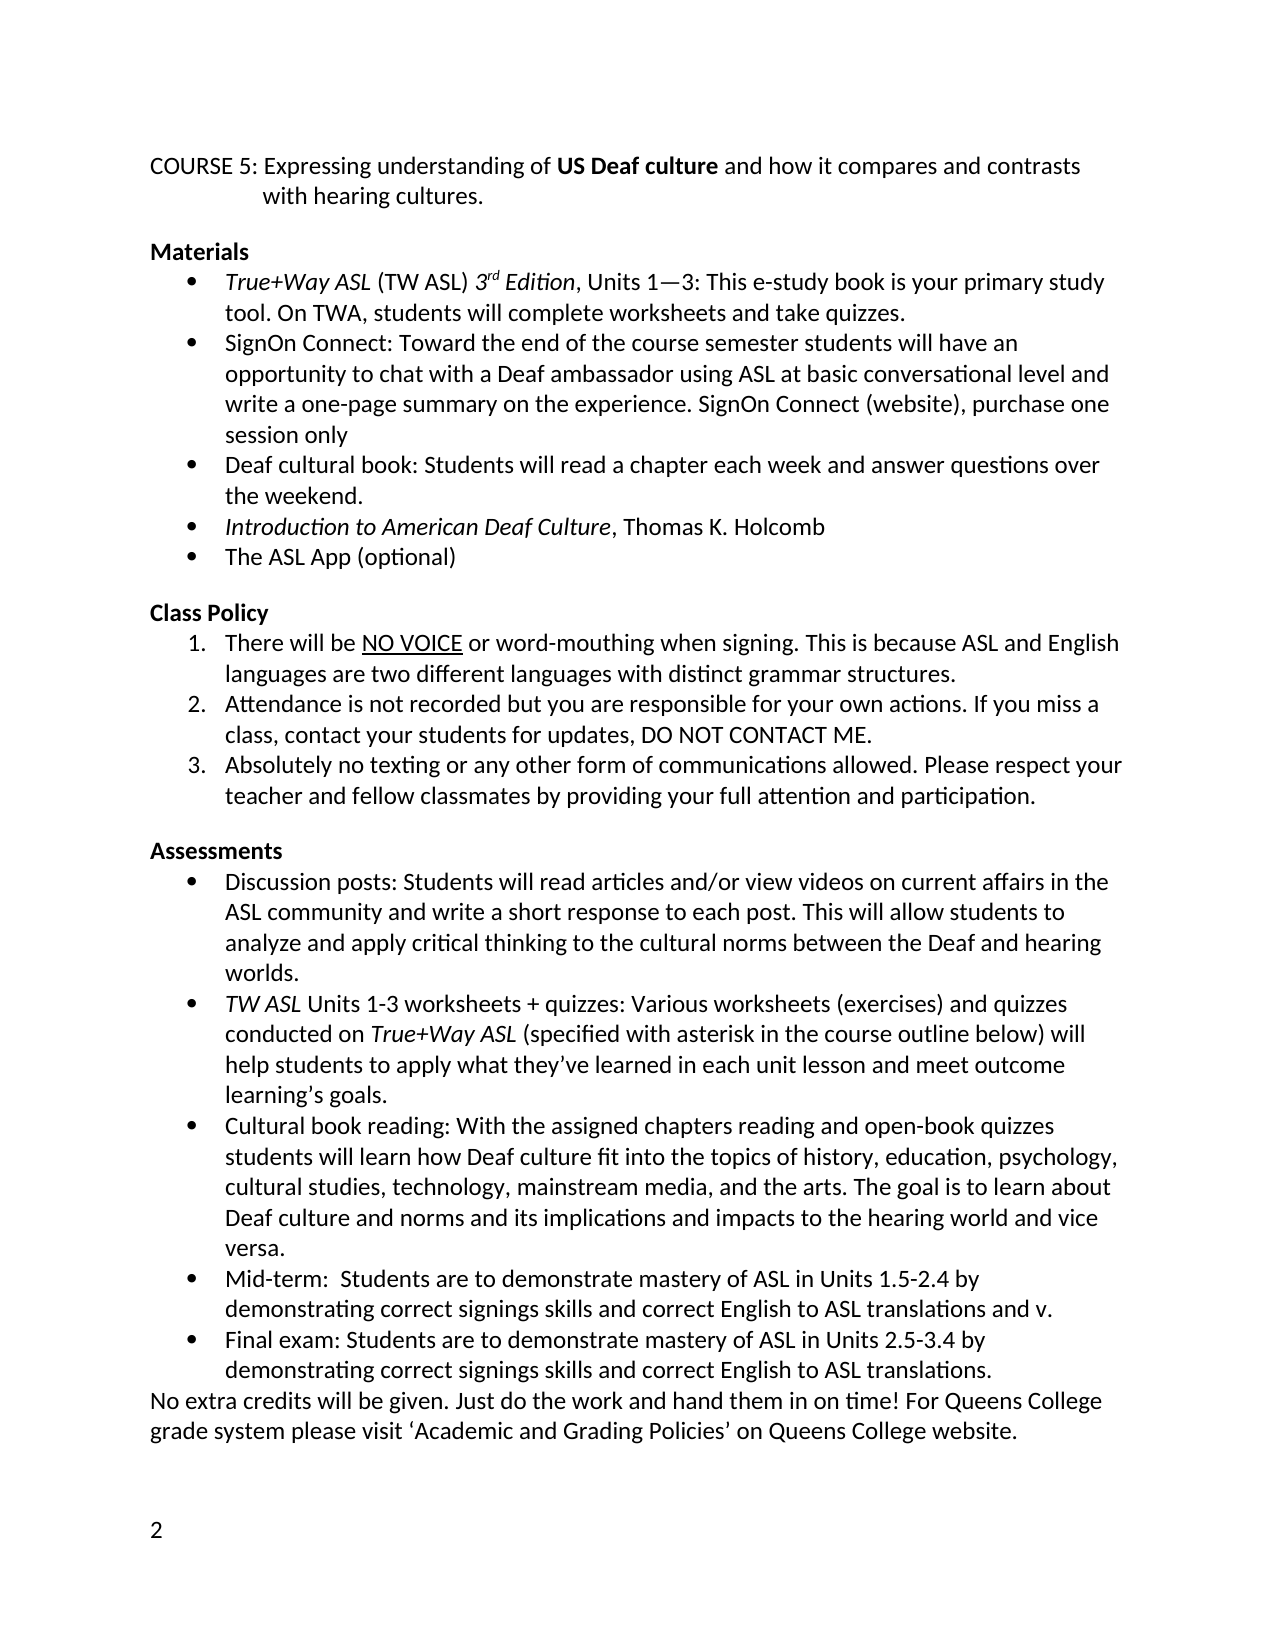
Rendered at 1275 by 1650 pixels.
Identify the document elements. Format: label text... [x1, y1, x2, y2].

list Attendance is not recorded but you are responsible for your own actions. If you miss a class, contact your students for updates, DO NOT CONTACT ME. [187, 688, 1125, 749]
list There will be NO VOICE or word-mouthing when signing. This is because ASL and English languages are two different languages with distinct grammar structures. [187, 627, 1125, 688]
list Cultural book reading: With the assigned chapters reading and open-book quizzes students will learn how Deaf culture fit into the topics of history, education, psychology, cultural studies, technology, mainstream media, and the arts. The goal is to learn about Deaf culture and norms and its implications and impacts to the hearing world and vice versa. [187, 1110, 1125, 1263]
list Introduction to American Deaf Culture, Thomas K. Holcomb [187, 511, 1125, 541]
list Deaf cultural book: Students will read a chapter each week and answer questions over the weekend. [187, 450, 1125, 511]
subtitle Materials [150, 236, 1125, 267]
list Discussion posts: Students will read articles and/or view videos on current affairs in the ASL community and write a short response to each post. This will allow students to analyze and apply critical thinking to the cultural norms between the Deaf and hearing worlds. [187, 866, 1125, 988]
list TW ASL Units 1-3 worksheets + quizzes: Various worksheets (exercises) and quizzes conducted on True+Way ASL (specified with asterisk in the course outline below) will help students to apply what they’ve learned in each unit lesson and meet outcome learning’s goals. [187, 988, 1125, 1110]
subtitle Assessments [150, 835, 1125, 866]
text No extra credits will be given. Just do the work and hand them in on time! For Queens College grade system please visit ‘Academic and Grading Policies’ on Queens College website. [150, 1385, 1125, 1446]
text COURSE 5: Expressing understanding of US Deaf culture and how it compares and contrasts with hearing cultures. [150, 150, 1125, 211]
subtitle Class Policy [150, 597, 1125, 627]
list Mid-term: Students are to demonstrate mastery of ASL in Units 1.5-2.4 by demonstrating correct signings skills and correct English to ASL translations and v. [187, 1263, 1125, 1324]
list True+Way ASL (TW ASL) 3rd Edition, Units 1—3: This e-study book is your primary study tool. On TWA, students will complete worksheets and take quizzes. [187, 267, 1125, 328]
list The ASL App (optional) [187, 541, 1125, 572]
list SignOn Connect: Toward the end of the course semester students will have an opportunity to chat with a Deaf ambassador using ASL at basic conversational level and write a one-page summary on the experience. SignOn Connect (website), purchase one session only [187, 328, 1125, 450]
list Final exam: Students are to demonstrate mastery of ASL in Units 2.5-3.4 by demonstrating correct signings skills and correct English to ASL translations. [187, 1324, 1125, 1385]
list Absolutely no texting or any other form of communications allowed. Please respect your teacher and fellow classmates by providing your full attention and participation. [187, 749, 1125, 810]
